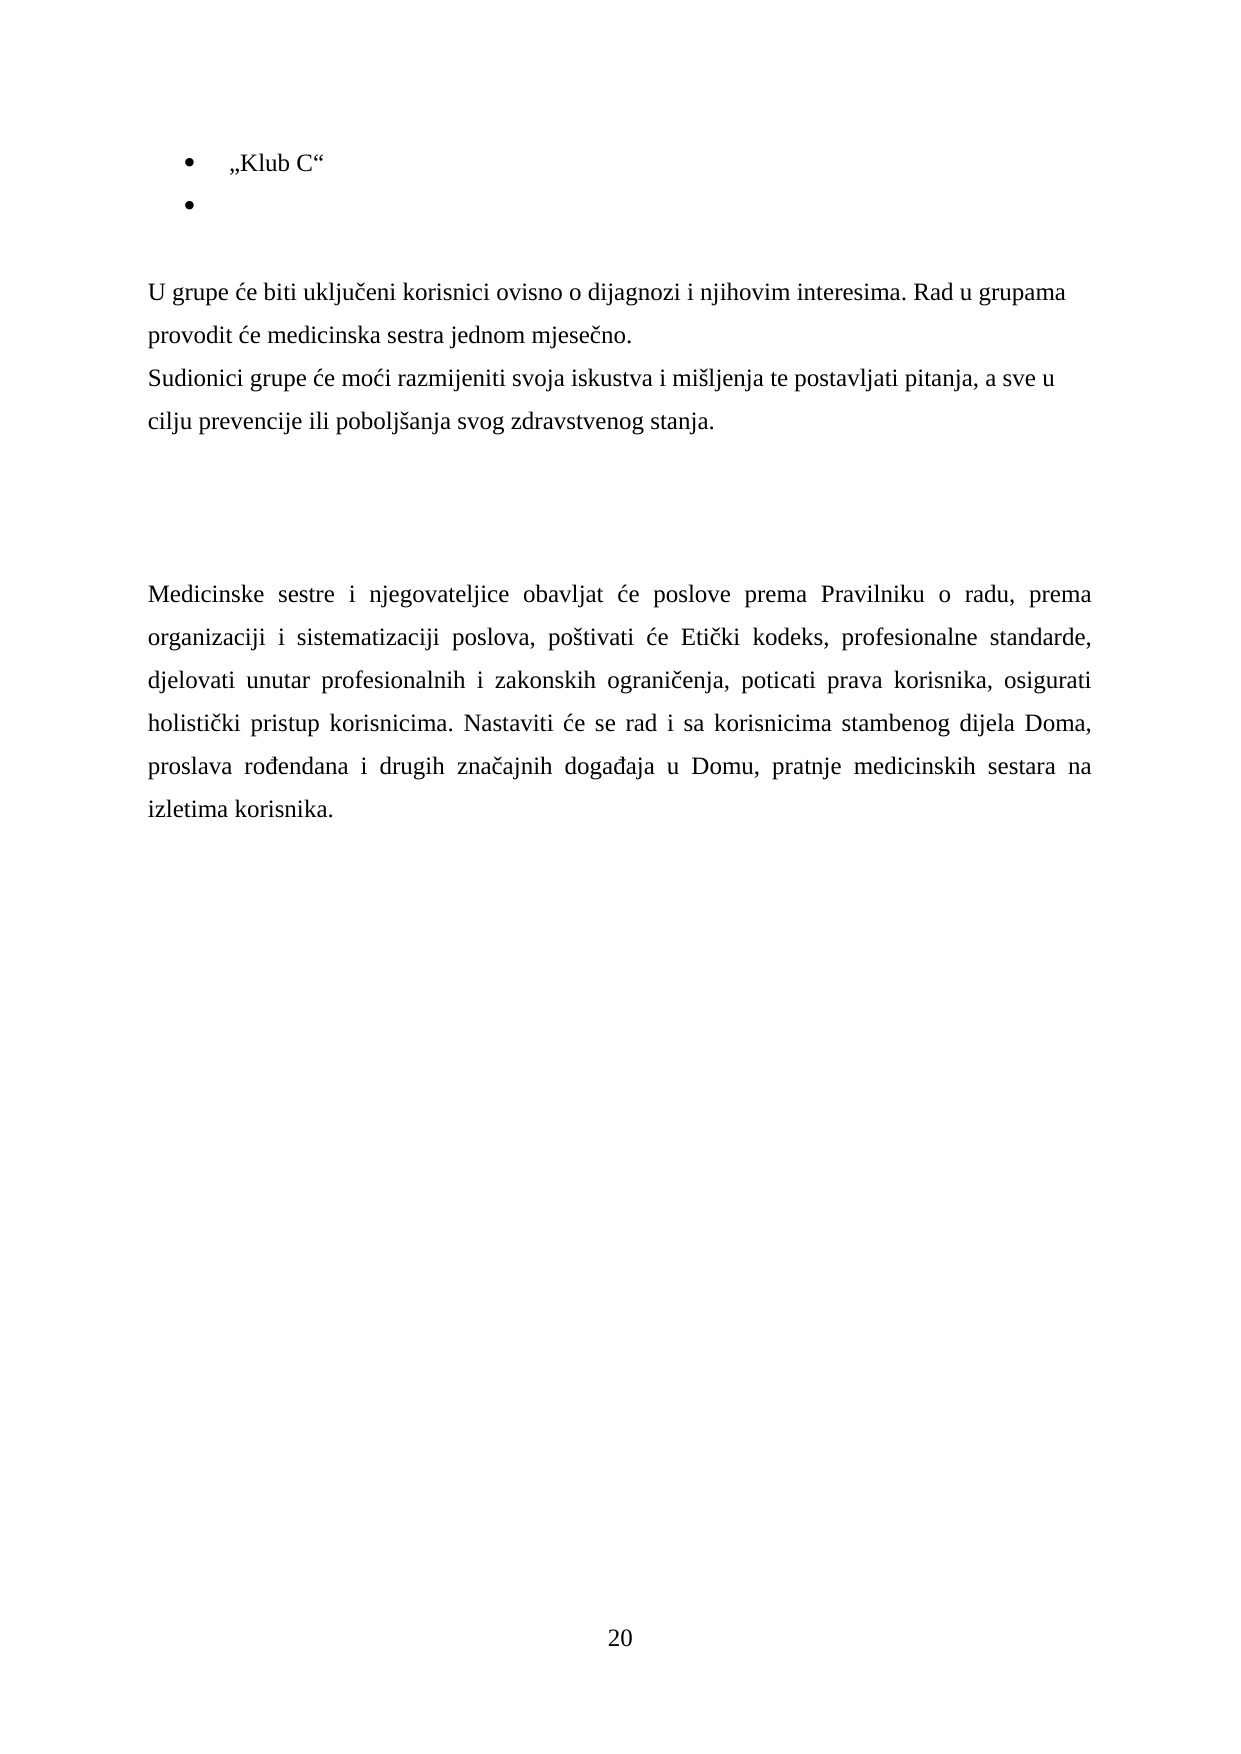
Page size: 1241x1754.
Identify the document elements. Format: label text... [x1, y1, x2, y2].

list „Klub C“ [185, 148, 1093, 176]
text U grupe će biti uključeni korisnici ovisno o dijagnozi i njihovim interesima. Rad u grupama provodit će medicinska sestra jednom mjesečno. [148, 277, 1093, 349]
text Medicinske sestre i njegovateljice obavljat će poslove prema Pravilniku o radu, prema organizaciji i sistematizaciji poslova, poštivati će Etički kodeks, profesionalne standarde, djelovati unutar profesionalnih i zakonskih ograničenja, poticati prava korisnika, osigurati holistički pristup korisnicima. Nastaviti će se rad i sa korisnicima stambenog dijela Doma, proslava rođendana i drugih značajnih događaja u Domu, pratnje medicinskih sestara na izletima korisnika. [148, 579, 1093, 823]
text Sudionici grupe će moći razmijeniti svoja iskustva i mišljenja te postavljati pitanja, a sve u cilju prevencije ili poboljšanja svog zdravstvenog stanja. [148, 363, 1093, 435]
